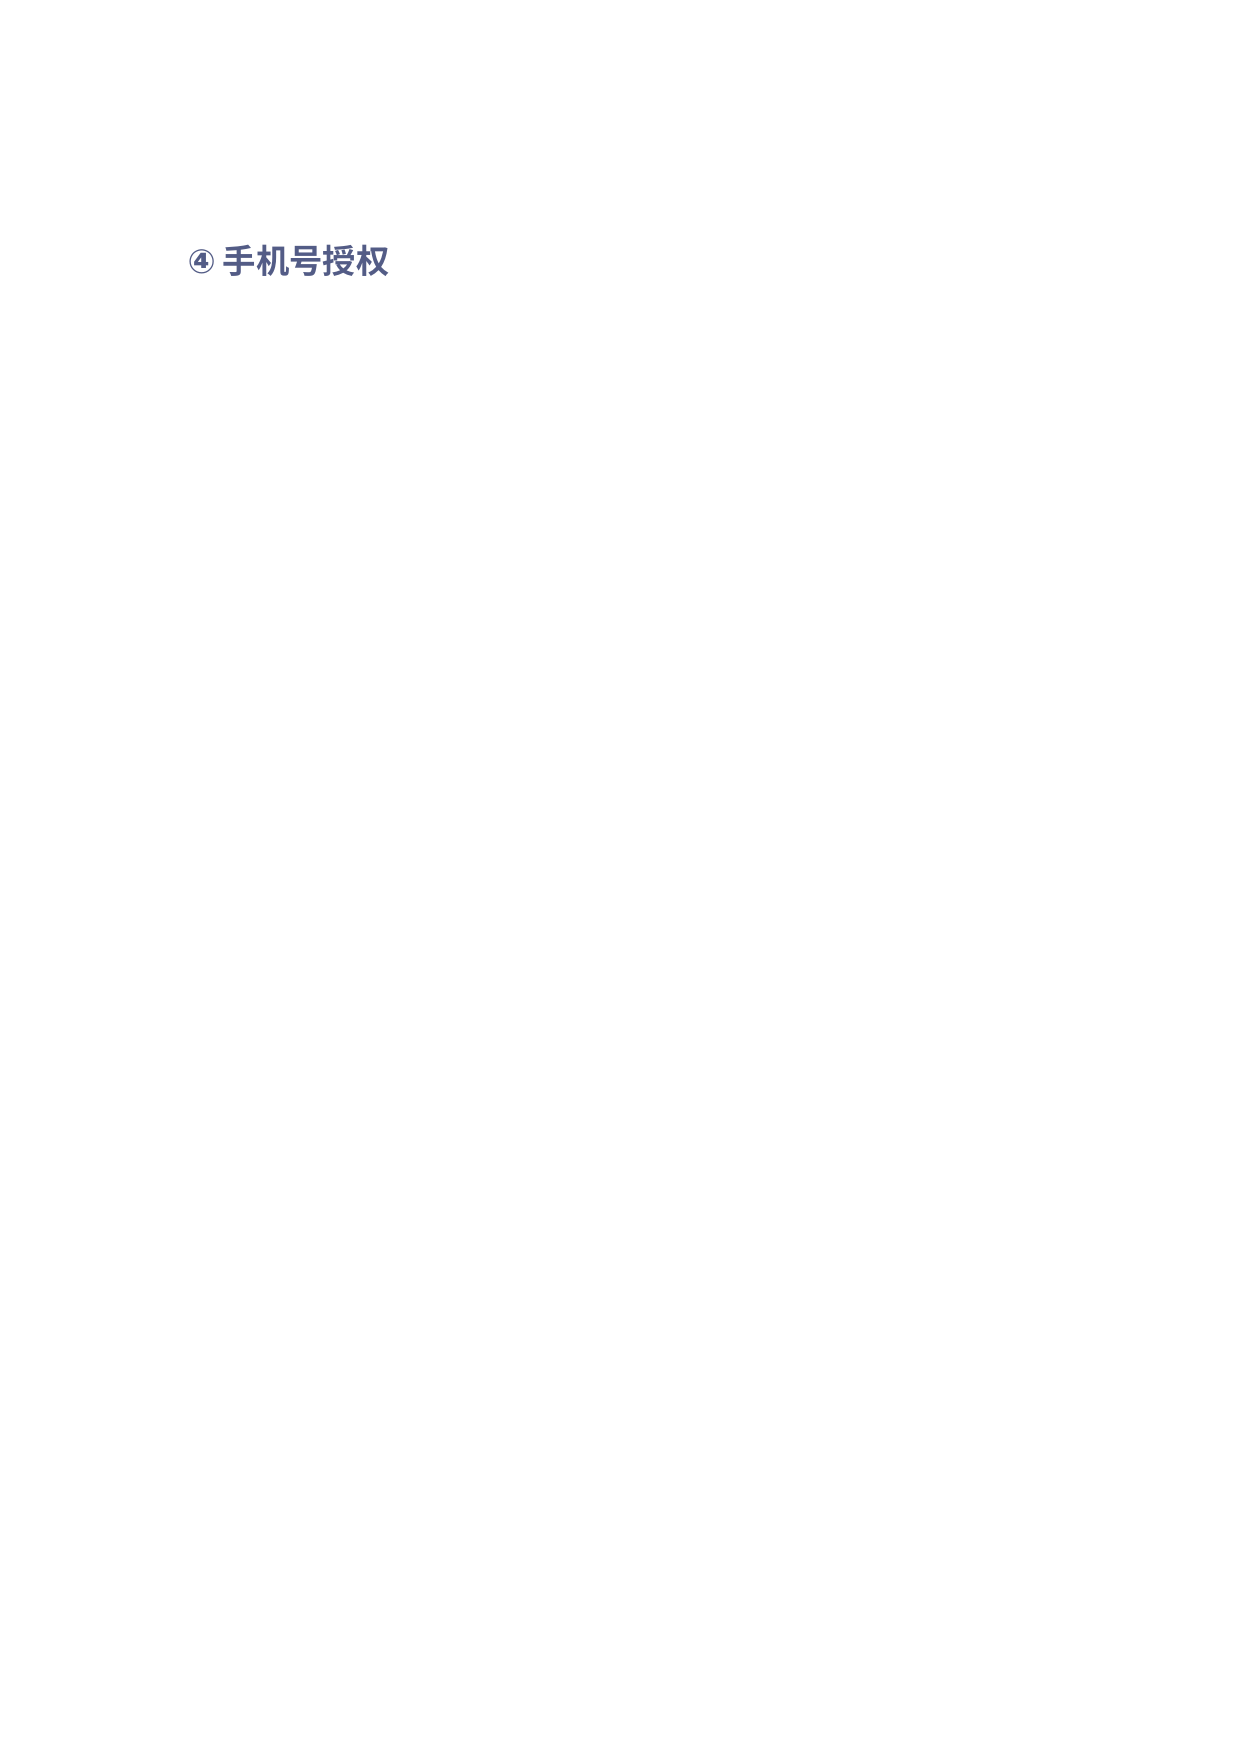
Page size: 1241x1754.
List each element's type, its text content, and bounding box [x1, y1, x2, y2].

text ④手机号授权 [187, 227, 1053, 292]
